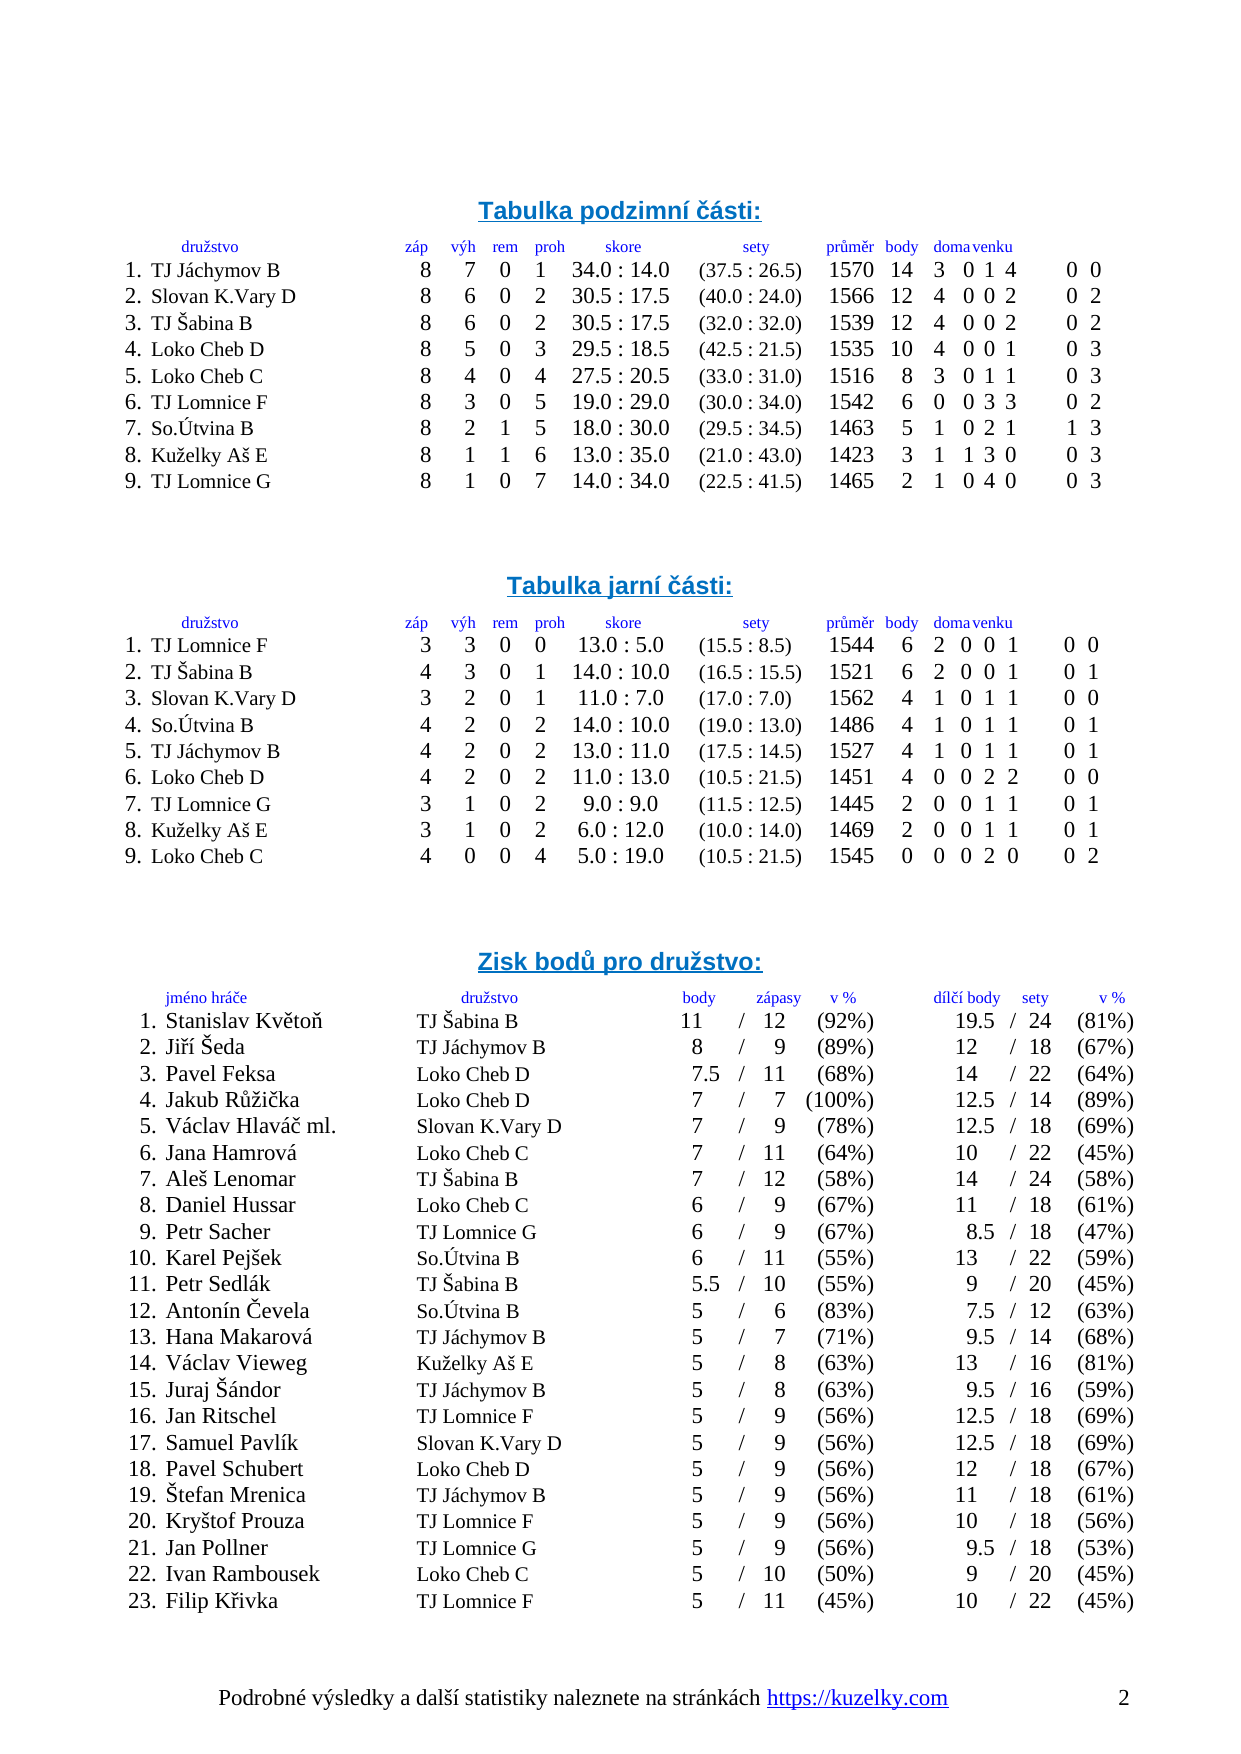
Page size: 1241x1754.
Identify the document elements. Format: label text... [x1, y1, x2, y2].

text 5. TJ Jáchymov B 4 2 0 2 13.0 : 11.0 (17.5 : 14.5) 1527 4 1 0 1 1 0 1 [106, 737, 1134, 763]
text Tabulka jarní části: [94, 571, 1145, 600]
text 8. Kuželky Aš E 3 1 0 2 6.0 : 12.0 (10.0 : 14.0) 1469 2 0 0 1 1 0 1 [106, 816, 1134, 842]
text družstvo záp výh rem proh skore sety průměr body doma venku [106, 612, 1134, 632]
text 2. Slovan K.Vary D 8 6 0 2 30.5 : 17.5 (40.0 : 24.0) 1566 12 4 0 0 2 0 2 [106, 283, 1134, 309]
text 4. So.Útvina B 4 2 0 2 14.0 : 10.0 (19.0 : 13.0) 1486 4 1 0 1 1 0 1 [106, 711, 1134, 737]
text 8. Daniel Hussar Loko Cheb C 6 / 9 (67%) 11 / 18 (61%) [106, 1191, 1134, 1218]
text 7. So.Útvina B 8 2 1 5 18.0 : 30.0 (29.5 : 34.5) 1463 5 1 0 2 1 1 3 [106, 414, 1134, 441]
text 5. Loko Cheb C 8 4 0 4 27.5 : 20.5 (33.0 : 31.0) 1516 8 3 0 1 1 0 3 [106, 362, 1134, 388]
text 16. Jan Ritschel TJ Lomnice F 5 / 9 (56%) 12.5 / 18 (69%) [106, 1402, 1134, 1428]
text 18. Pavel Schubert Loko Cheb D 5 / 9 (56%) 12 / 18 (67%) [106, 1455, 1134, 1481]
text 11. Petr Sedlák TJ Šabina B 5.5 / 10 (55%) 9 / 20 (45%) [106, 1270, 1134, 1297]
text 5. Václav Hlaváč ml. Slovan K.Vary D 7 / 9 (78%) 12.5 / 18 (69%) [106, 1112, 1134, 1139]
text 1. TJ Lomnice F 3 3 0 0 13.0 : 5.0 (15.5 : 8.5) 1544 6 2 0 0 1 0 0 [106, 632, 1134, 658]
text 19. Štefan Mrenica TJ Jáchymov B 5 / 9 (56%) 11 / 18 (61%) [106, 1481, 1134, 1508]
text jméno hráče družstvo body zápasy v % dílčí body sety v % [106, 988, 1134, 1007]
text 4. Jakub Růžička Loko Cheb D 7 / 7 (100%) 12.5 / 14 (89%) [106, 1086, 1134, 1112]
text 2. Jiří Šeda TJ Jáchymov B 8 / 9 (89%) 12 / 18 (67%) [106, 1033, 1134, 1059]
text Tabulka podzimní části: [94, 196, 1145, 224]
text 3. Pavel Feksa Loko Cheb D 7.5 / 11 (68%) 14 / 22 (64%) [106, 1059, 1134, 1086]
text 20. Kryštof Prouza TJ Lomnice F 5 / 9 (56%) 10 / 18 (56%) [106, 1508, 1134, 1534]
text 9. Loko Cheb C 4 0 0 4 5.0 : 19.0 (10.5 : 21.5) 1545 0 0 0 2 0 0 2 [106, 842, 1134, 869]
text 9. Petr Sacher TJ Lomnice G 6 / 9 (67%) 8.5 / 18 (47%) [106, 1218, 1134, 1244]
text 6. Loko Cheb D 4 2 0 2 11.0 : 13.0 (10.5 : 21.5) 1451 4 0 0 2 2 0 0 [106, 763, 1134, 790]
text 8. Kuželky Aš E 8 1 1 6 13.0 : 35.0 (21.0 : 43.0) 1423 3 1 1 3 0 0 3 [106, 441, 1134, 467]
text 6. Jana Hamrová Loko Cheb C 7 / 11 (64%) 10 / 22 (45%) [106, 1139, 1134, 1165]
text 13. Hana Makarová TJ Jáchymov B 5 / 7 (71%) 9.5 / 14 (68%) [106, 1323, 1134, 1349]
text 7. Aleš Lenomar TJ Šabina B 7 / 12 (58%) 14 / 24 (58%) [106, 1165, 1134, 1191]
text 23. Filip Křivka TJ Lomnice F 5 / 11 (45%) 10 / 22 (45%) [106, 1587, 1134, 1613]
text 9. TJ Lomnice G 8 1 0 7 14.0 : 34.0 (22.5 : 41.5) 1465 2 1 0 4 0 0 3 [106, 467, 1134, 493]
text 7. TJ Lomnice G 3 1 0 2 9.0 : 9.0 (11.5 : 12.5) 1445 2 0 0 1 1 0 1 [106, 790, 1134, 816]
text 6. TJ Lomnice F 8 3 0 5 19.0 : 29.0 (30.0 : 34.0) 1542 6 0 0 3 3 0 2 [106, 388, 1134, 414]
text družstvo záp výh rem proh skore sety průměr body doma venku [106, 237, 1134, 256]
text 14. Václav Vieweg Kuželky Aš E 5 / 8 (63%) 13 / 16 (81%) [106, 1349, 1134, 1376]
text 15. Juraj Šándor TJ Jáchymov B 5 / 8 (63%) 9.5 / 16 (59%) [106, 1376, 1134, 1402]
text 3. TJ Šabina B 8 6 0 2 30.5 : 17.5 (32.0 : 32.0) 1539 12 4 0 0 2 0 2 [106, 309, 1134, 335]
text 12. Antonín Čevela So.Útvina B 5 / 6 (83%) 7.5 / 12 (63%) [106, 1297, 1134, 1323]
text 4. Loko Cheb D 8 5 0 3 29.5 : 18.5 (42.5 : 21.5) 1535 10 4 0 0 1 0 3 [106, 335, 1134, 362]
text 3. Slovan K.Vary D 3 2 0 1 11.0 : 7.0 (17.0 : 7.0) 1562 4 1 0 1 1 0 0 [106, 684, 1134, 711]
text 21. Jan Pollner TJ Lomnice G 5 / 9 (56%) 9.5 / 18 (53%) [106, 1534, 1134, 1560]
text 22. Ivan Rambousek Loko Cheb C 5 / 10 (50%) 9 / 20 (45%) [106, 1560, 1134, 1587]
text 17. Samuel Pavlík Slovan K.Vary D 5 / 9 (56%) 12.5 / 18 (69%) [106, 1428, 1134, 1455]
text Zisk bodů pro družstvo: [94, 946, 1145, 975]
text 1. Stanislav Květoň TJ Šabina B 11 / 12 (92%) 19.5 / 24 (81%) [106, 1007, 1134, 1033]
text 1. TJ Jáchymov B 8 7 0 1 34.0 : 14.0 (37.5 : 26.5) 1570 14 3 0 1 4 0 0 [106, 256, 1134, 283]
text 2. TJ Šabina B 4 3 0 1 14.0 : 10.0 (16.5 : 15.5) 1521 6 2 0 0 1 0 1 [106, 658, 1134, 684]
text 10. Karel Pejšek So.Útvina B 6 / 11 (55%) 13 / 22 (59%) [106, 1244, 1134, 1270]
